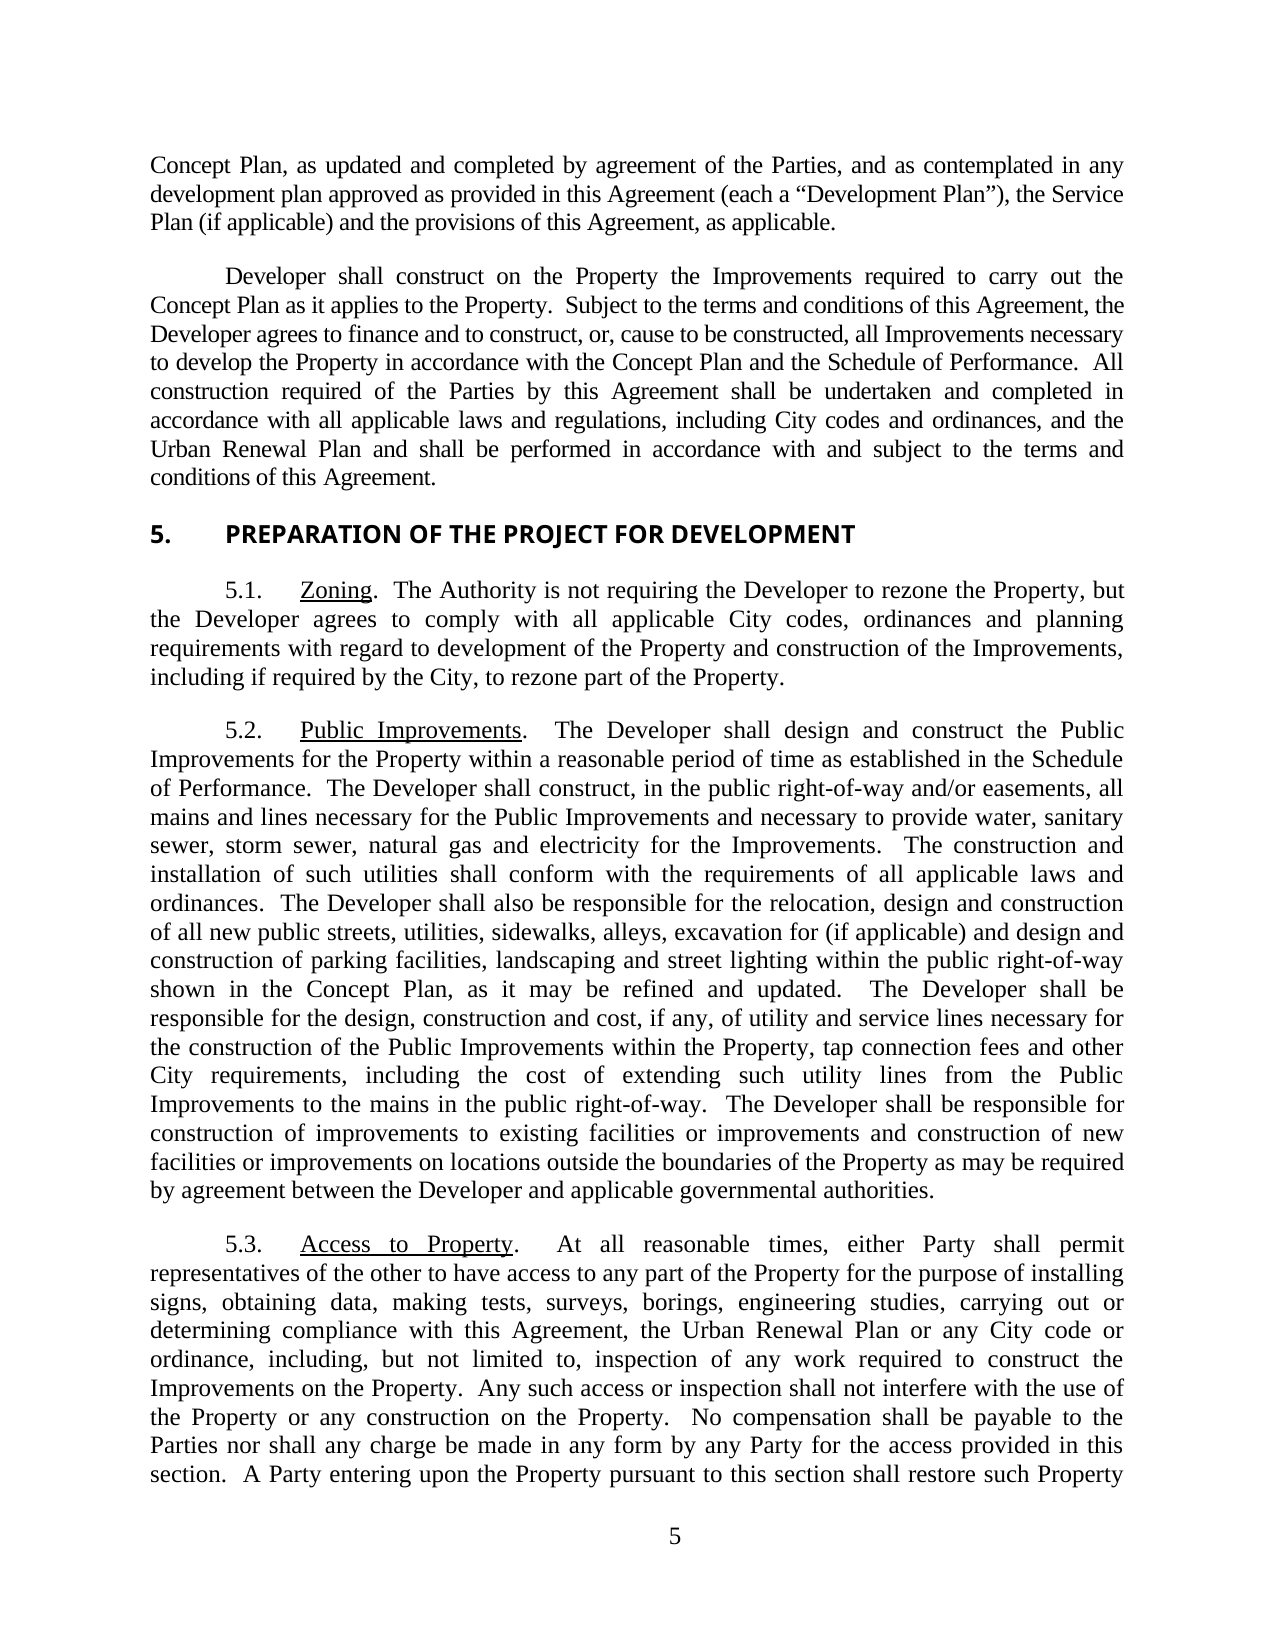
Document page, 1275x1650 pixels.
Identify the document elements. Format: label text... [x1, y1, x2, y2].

subtitle Public Improvements. The Developer shall design and construct the Public Improvements for the Property within a reasonable period of time as established in the Schedule of Performance. The Developer shall construct, in the public right-of-way and/or easements, all mains and lines necessary for the Public Improvements and necessary to provide water, sanitary sewer, storm sewer, natural gas and electricity for the Improvements. The construction and installation of such utilities shall conform with the requirements of all applicable laws and ordinances. The Developer shall also be responsible for the relocation, design and construction of all new public streets, utilities, sidewalks, alleys, excavation for (if applicable) and design and construction of parking facilities, landscaping and street lighting within the public right-of-way shown in the Concept Plan, as it may be refined and updated. The Developer shall be responsible for the design, construction and cost, if any, of utility and service lines necessary for the construction of the Public Improvements within the Property, tap connection fees and other City requirements, including the cost of extending such utility lines from the Public Improvements to the mains in the public right-of-way. The Developer shall be responsible for construction of improvements to existing facilities or improvements and construction of new facilities or improvements on locations outside the boundaries of the Property as may be required by agreement between the Developer and applicable governmental authorities. [150, 715, 1125, 1204]
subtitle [150, 1229, 1125, 1488]
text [150, 150, 1125, 236]
text Developer shall construct on the Property the Improvements required to carry out the Concept Plan as it applies to the Property. Subject to the terms and conditions of this Agreement, the Developer agrees to finance and to construct, or, cause to be constructed, all Improvements necessary to develop the Property in accordance with the Concept Plan and the Schedule of Performance. All construction required of the Parties by this Agreement shall be undertaken and completed in accordance with all applicable laws and regulations, including City codes and ordinances, and the Urban Renewal Plan and shall be performed in accordance with and subject to the terms and conditions of this Agreement. [150, 261, 1125, 491]
subtitle Zoning. The Authority is not requiring the Developer to rezone the Property, but the Developer agrees to comply with all applicable City codes, ordinances and planning requirements with regard to development of the Property and construction of the Improvements, including if required by the City, to rezone part of the Property. [150, 575, 1125, 690]
subtitle PREPARATION OF THE PROJECT FOR DEVELOPMENT [150, 516, 1125, 550]
